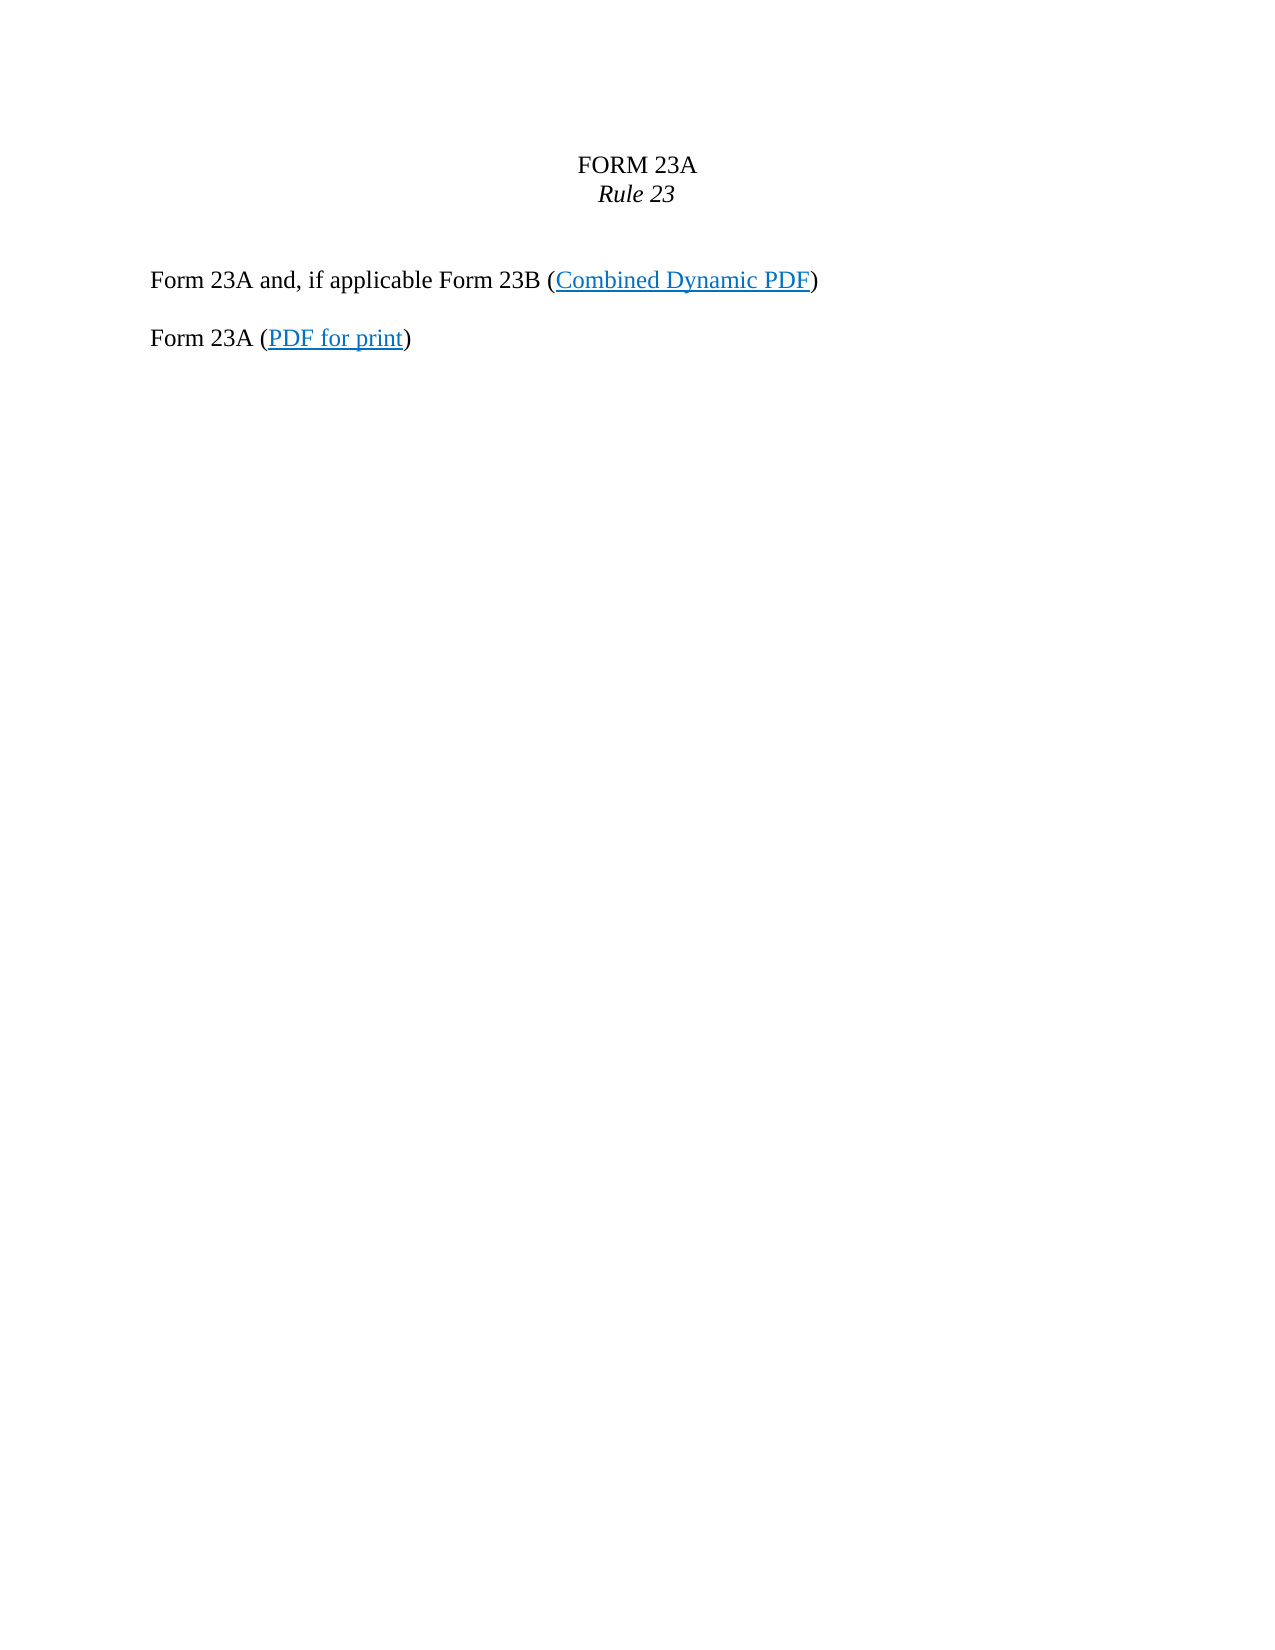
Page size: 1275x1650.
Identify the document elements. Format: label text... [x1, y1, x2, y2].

text Form 23A and, if applicable Form 23B (Combined Dynamic PDF) [150, 265, 1125, 294]
text FORM 23A Rule 23 [150, 150, 1125, 207]
text Form 23A (PDF for print) [150, 323, 1125, 352]
